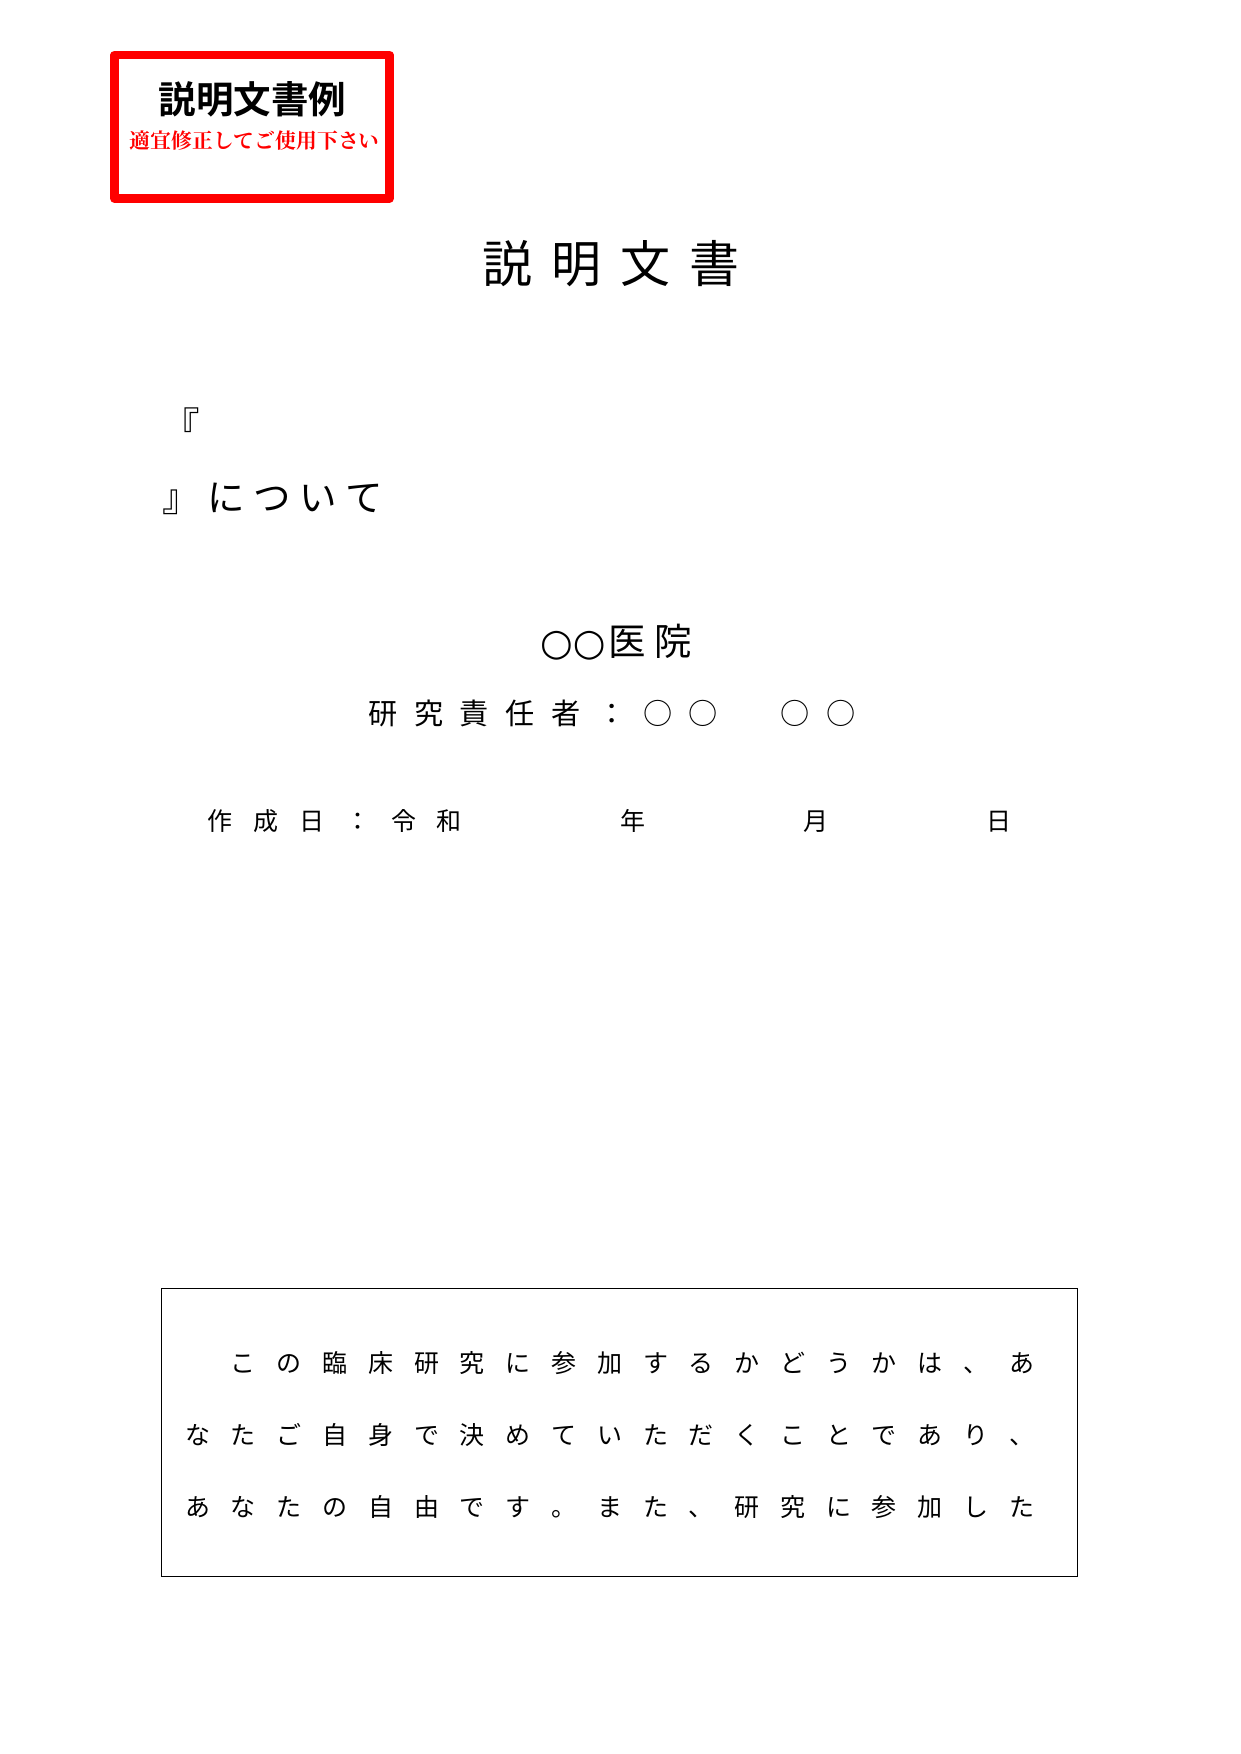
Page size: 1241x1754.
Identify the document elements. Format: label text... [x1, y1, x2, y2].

text 説明文書 [162, 207, 1078, 315]
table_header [162, 1289, 1077, 1576]
text 作成日：令和 年 月 日 [162, 784, 1078, 856]
text 『 』について [162, 387, 1078, 531]
text 研究責任者：○○ ○○ [162, 676, 1078, 748]
text ○○医院 [162, 603, 1078, 676]
